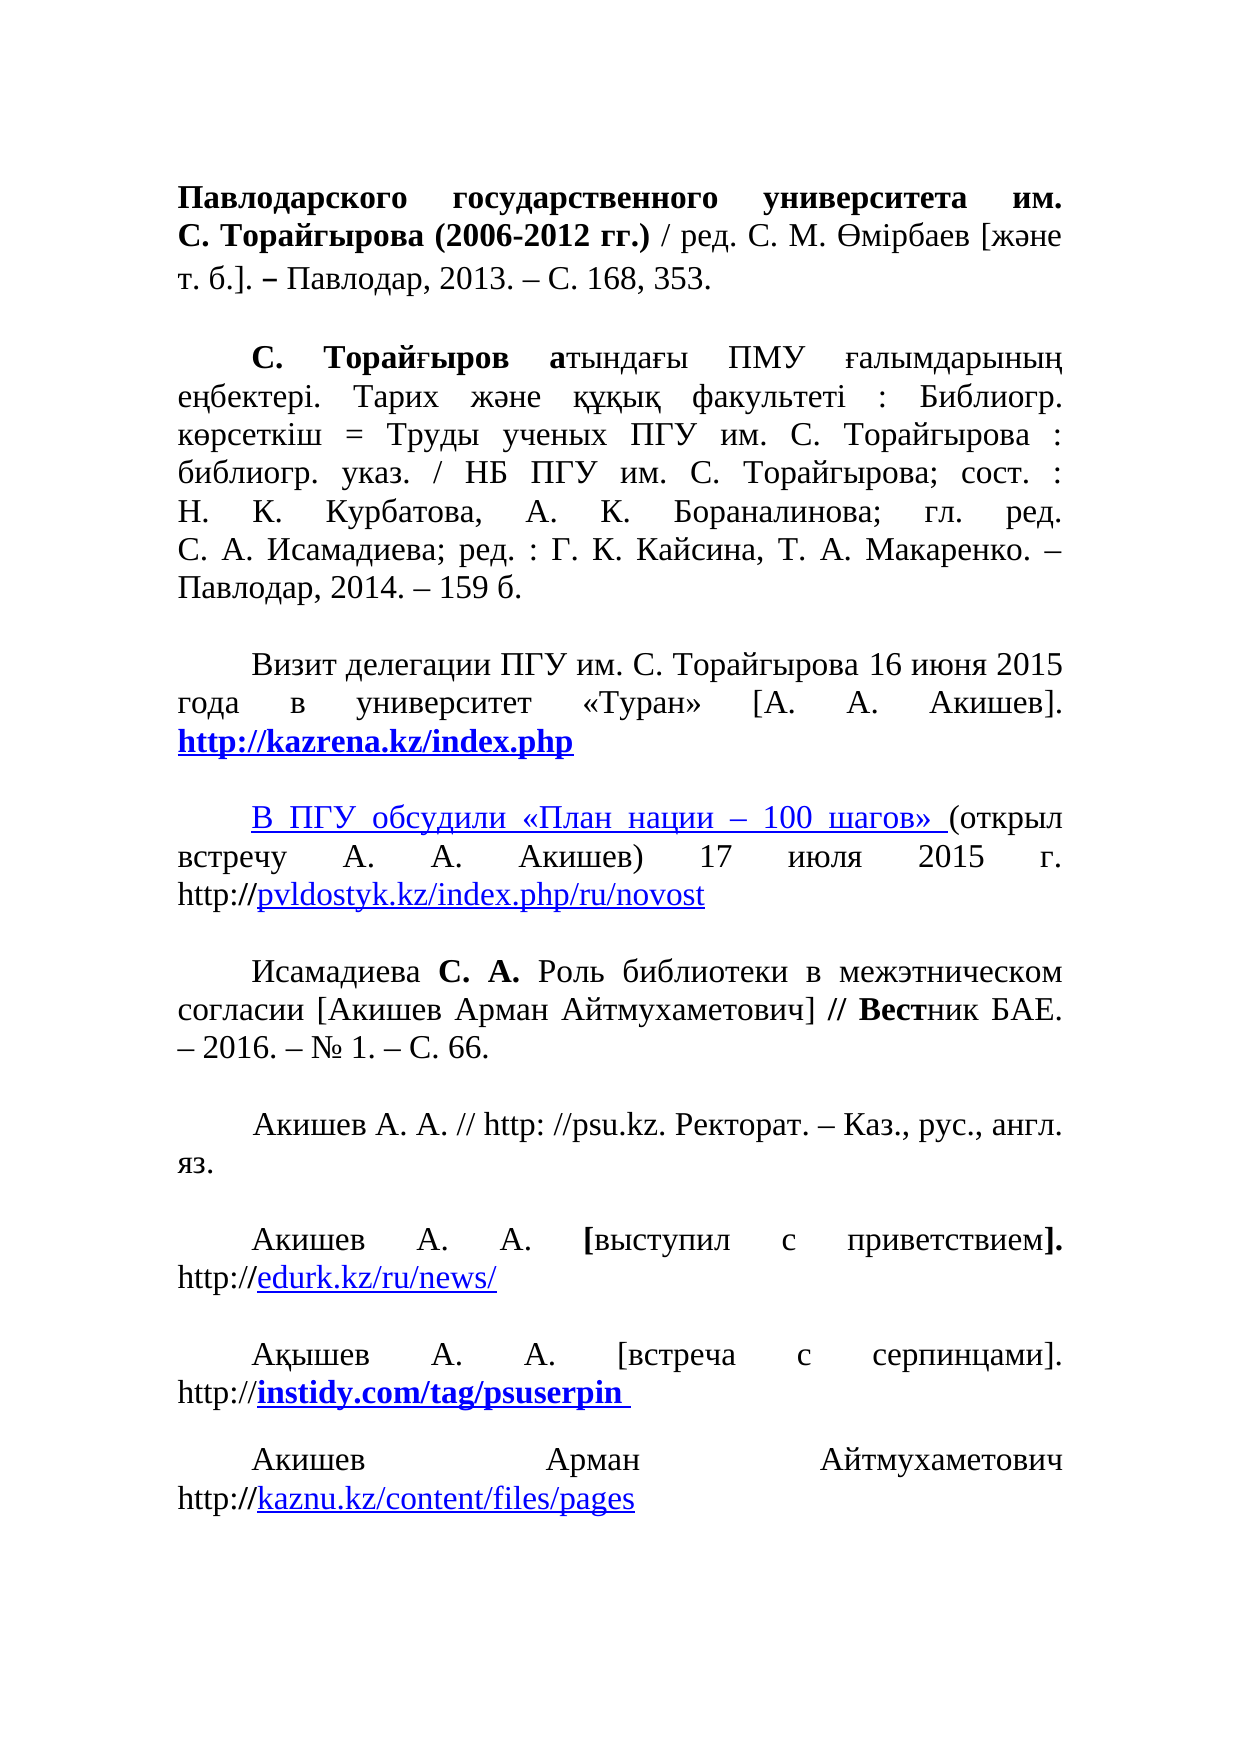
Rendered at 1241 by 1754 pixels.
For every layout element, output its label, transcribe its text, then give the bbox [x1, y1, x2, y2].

subtitle Ақышев А. А. [встреча с серпинцами]. http://instidy.com/tag/psuserpin [177, 1334, 1063, 1411]
text Акишев Арман Айтмухаметович http://kaznu.kz/content/files/pages [177, 1440, 1063, 1516]
text Акишев А. А. [выступил с приветствием]. http://edurk.kz/ru/news/ [177, 1219, 1063, 1296]
text С. Торайғыров атындағы ПМУ ғалымдарының еңбектерi. Тарих және құқық факультеті : Библиогр. көрсеткіш = Труды ученых ПГУ им. С. Торайгырова : библиогр. указ. / НБ ПГУ им. С. Торайгырова; сост. : Н. К. Курбатова, А. К. Бораналинова; гл. ред. С. А. Исамадиева; ред. : Г. К. Кайсина, Т. А. Макаренко. – Павлодар, 2014. – 159 б. [177, 338, 1063, 606]
text Акишев А. А. // http: //psu.kz. Ректорат. – Каз., рус., англ. яз. [177, 1104, 1063, 1181]
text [177, 177, 1063, 299]
subtitle Визит делегации ПГУ им. С. Торайгырова 16 июня 2015 года в университет «Туран» [А. А. Акишев]. http://kazrena.kz/index.php [177, 644, 1063, 759]
text Исамадиева С. А. Роль библиотеки в межэтническом согласии [Акишев Арман Айтмухаметович] // Вестник БАЕ. – 2016. – № 1. – С. 66. [177, 951, 1063, 1066]
text В ПГУ обсудили «План нации – 100 шагов» (открыл встречу А. А. Акишев) 17 июля 2015 г. http://pvldostyk.kz/index.php/ru/novost [177, 798, 1063, 913]
